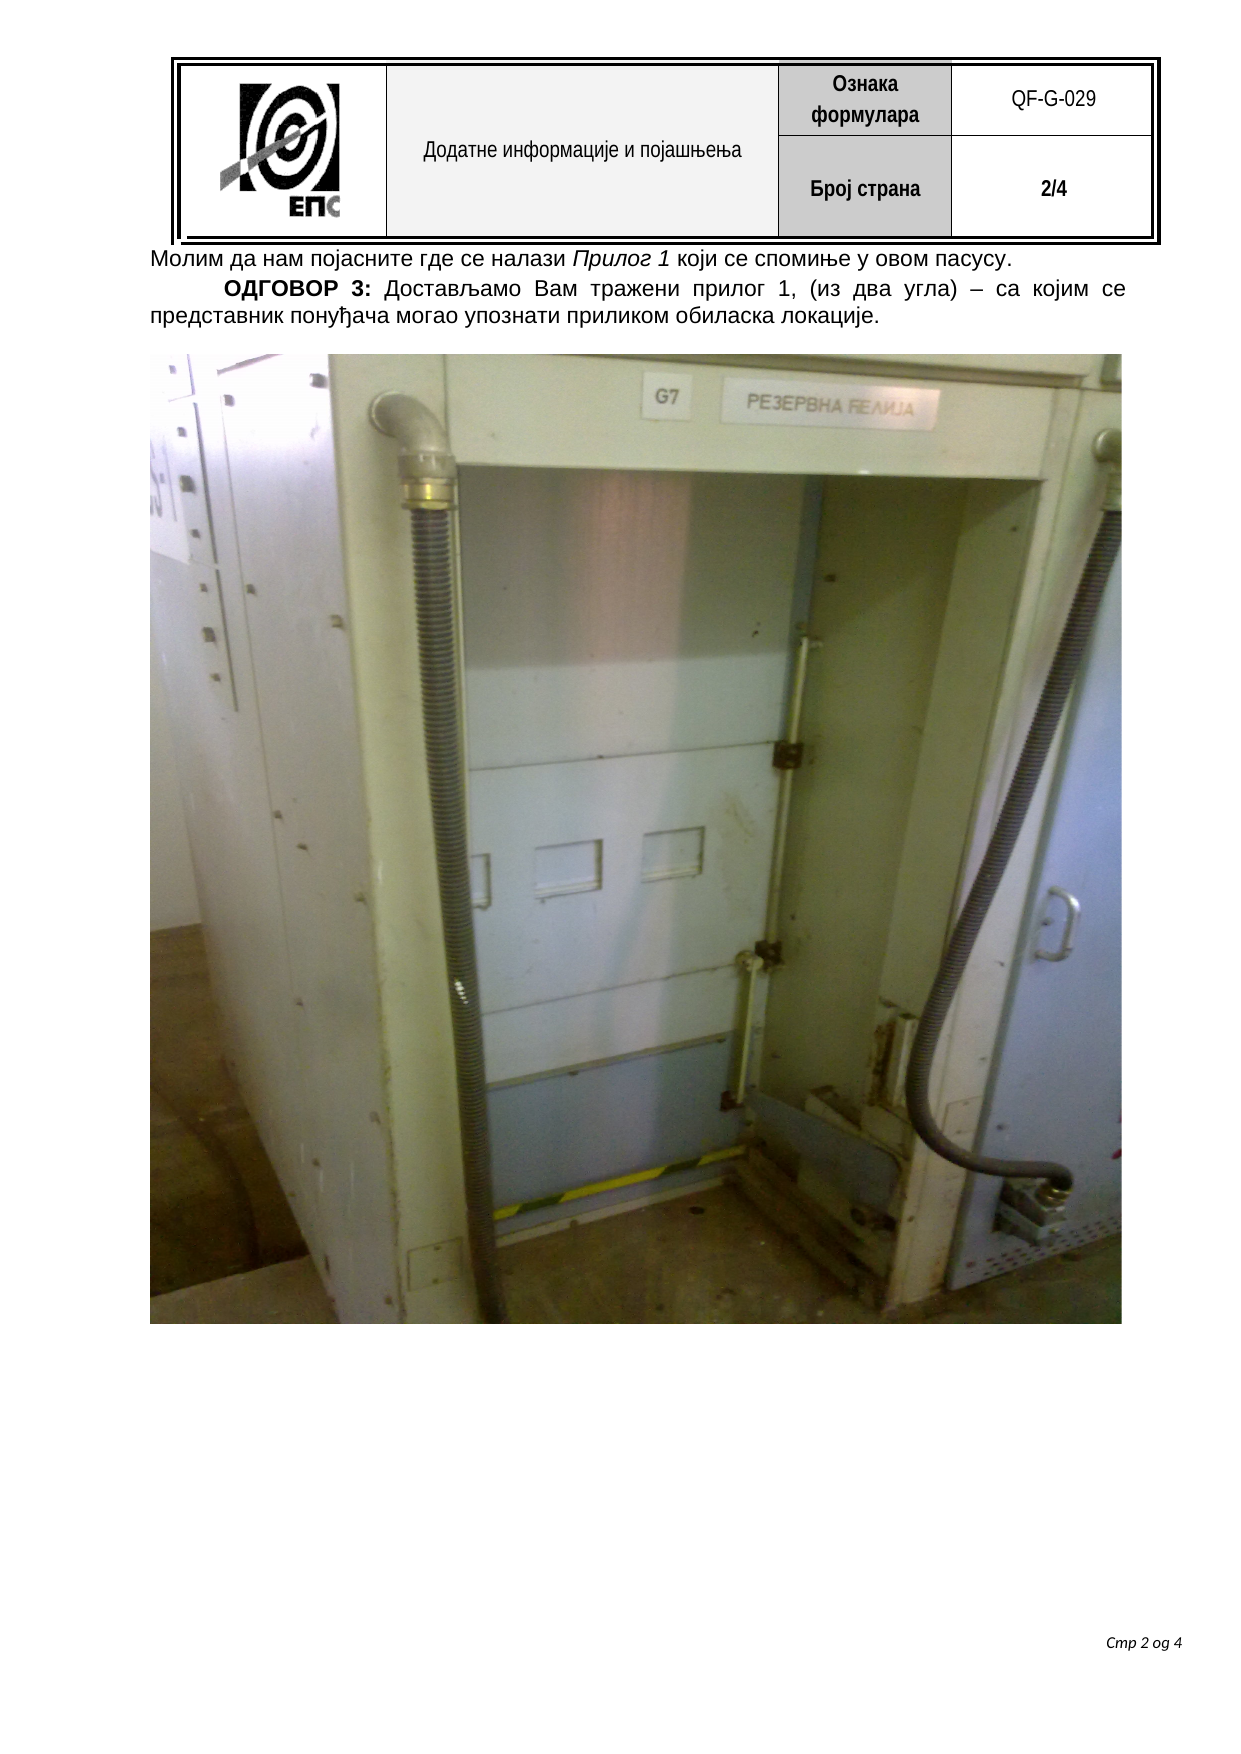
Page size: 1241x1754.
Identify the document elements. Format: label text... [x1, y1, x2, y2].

text ОДГОВОР 3: Достављамо Вам тражени прилог 1, (из два угла) – са којим се представник понуђача могао упознати приликом обиласка локације. [150, 275, 1127, 328]
text Moлим дa нaм пojaснитe гдe сe нaлaзи Прилoг 1 кojи сe спoмињe у oвoм пaсусу. [150, 154, 1182, 271]
picture [150, 354, 1122, 1324]
